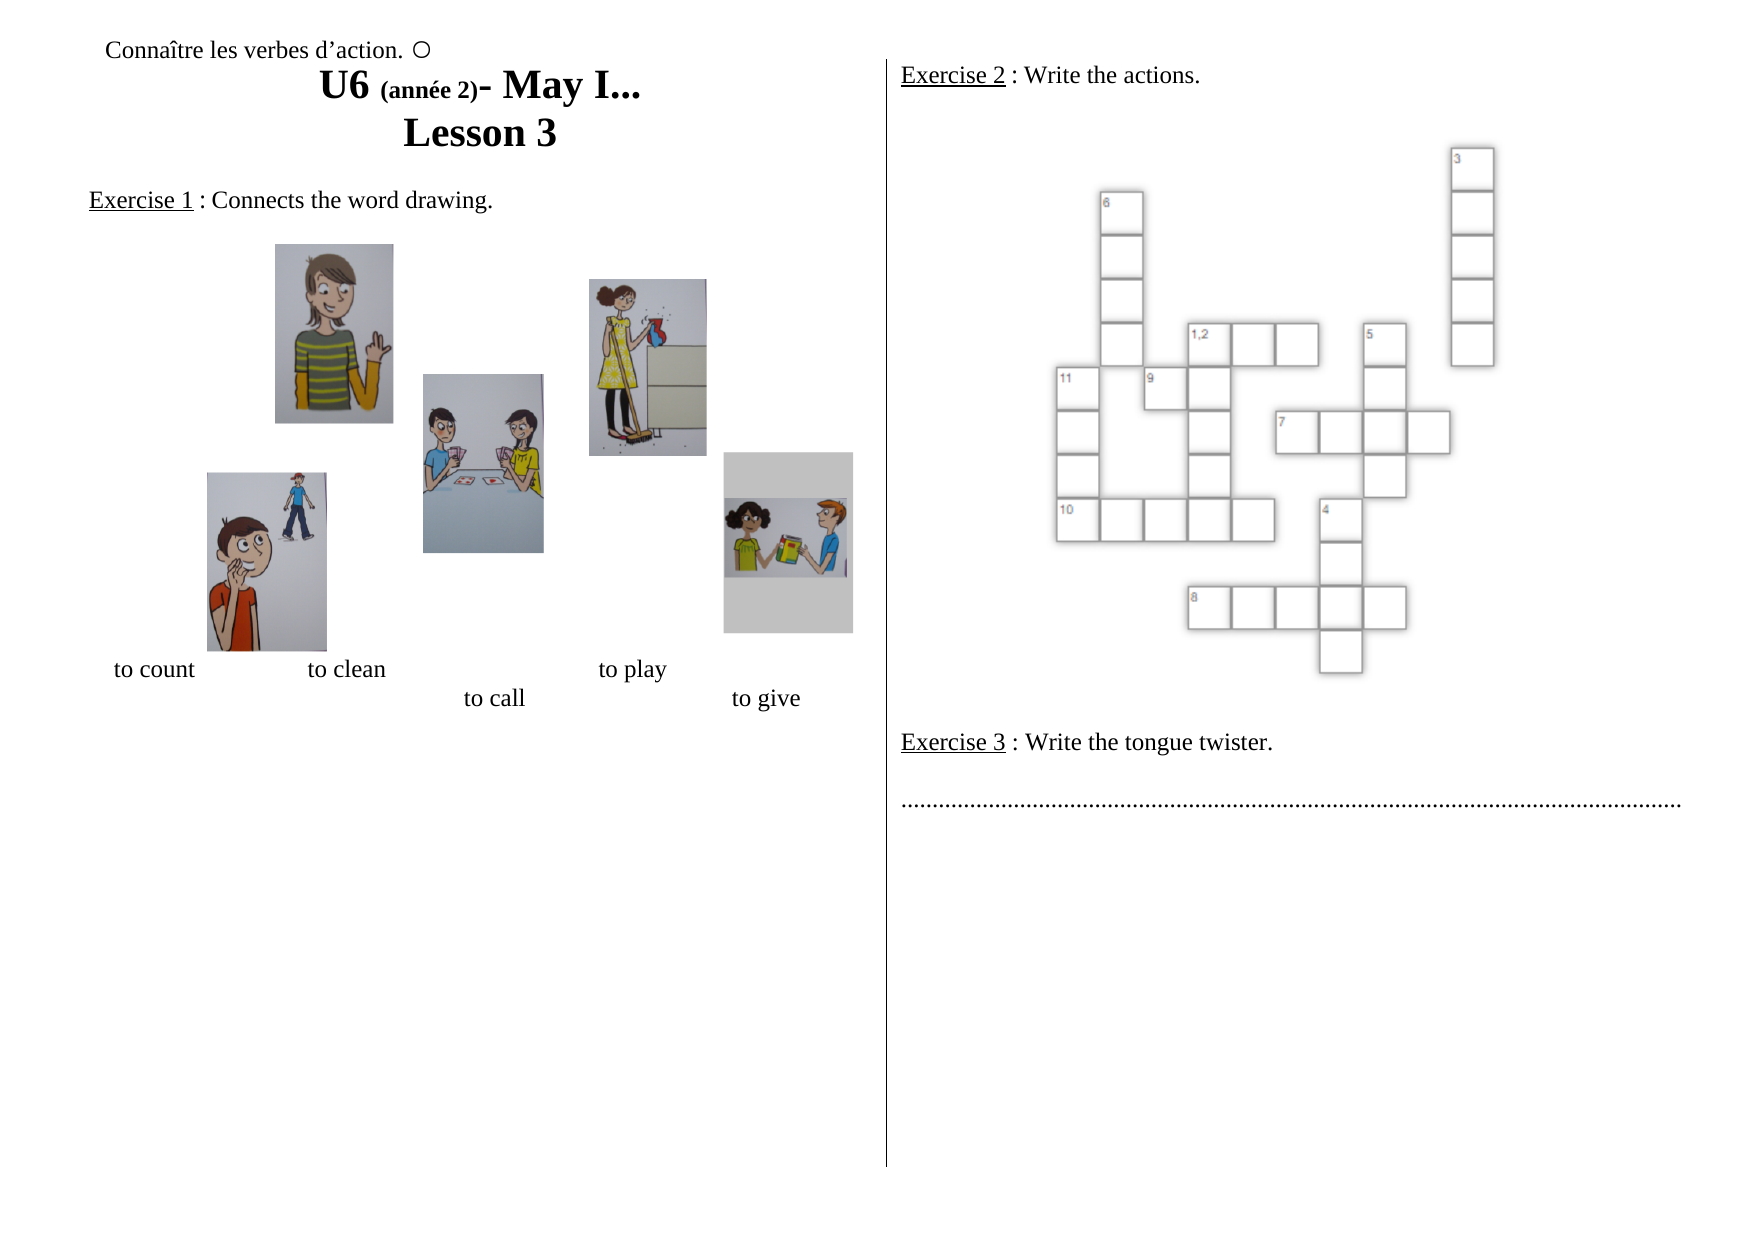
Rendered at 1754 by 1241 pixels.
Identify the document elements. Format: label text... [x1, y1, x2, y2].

text Exercise 1 : Connects the word drawing. [89, 184, 871, 215]
text ............................................................................................................................. [901, 784, 1683, 813]
picture [1025, 119, 1559, 699]
text to call to give [89, 683, 871, 712]
text Exercise 3 : Write the tongue twister. [901, 727, 1683, 756]
text Exercise 2 : Write the actions. [901, 59, 1683, 90]
text U6 (année 2)- May I... [89, 59, 871, 107]
text Lesson 3 [89, 107, 871, 155]
text to count to clean to play [89, 655, 871, 683]
picture [88, 243, 872, 655]
